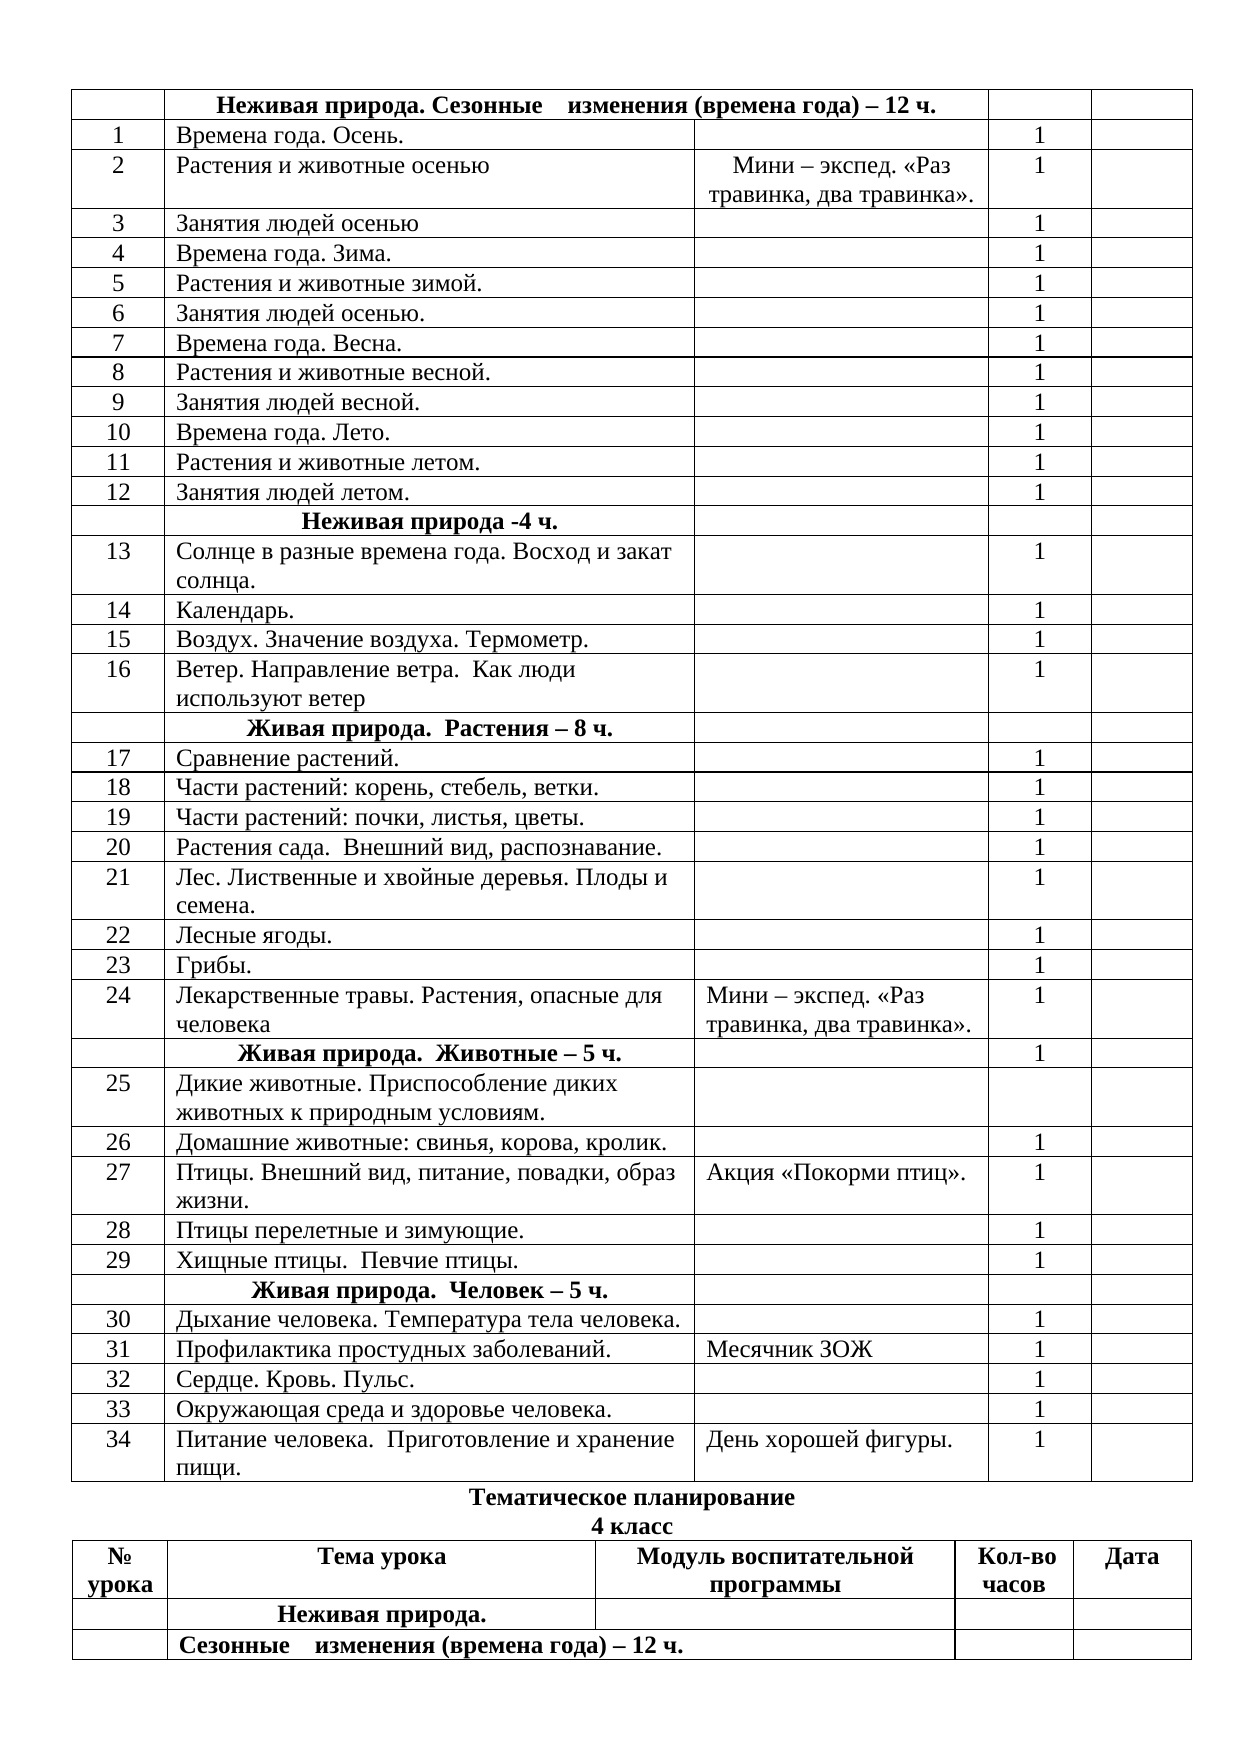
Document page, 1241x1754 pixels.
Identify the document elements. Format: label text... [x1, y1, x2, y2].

table_header Дата [1074, 1541, 1191, 1598]
table_cell [989, 713, 1091, 742]
table_cell 1 [989, 1215, 1091, 1244]
table_cell [1092, 980, 1192, 1037]
table_cell [956, 1630, 1073, 1659]
table_cell 4 [72, 238, 164, 267]
table_cell 7 [72, 328, 164, 356]
table_cell [1092, 1394, 1192, 1423]
table_cell [1092, 1305, 1192, 1333]
table_cell Лесные ягоды. [165, 920, 694, 949]
table_cell [989, 1275, 1091, 1303]
table_cell 27 [72, 1157, 164, 1214]
table_cell 34 [72, 1424, 164, 1481]
table_cell 8 [72, 358, 164, 386]
table_cell Времена года. Осень. [165, 120, 694, 149]
text 4 класс [83, 1511, 1181, 1540]
table_cell [695, 920, 988, 949]
table_cell Хищные птицы. Певчие птицы. [165, 1245, 694, 1274]
table_cell 1 [989, 387, 1091, 416]
table_cell [695, 120, 988, 149]
table_cell [1092, 862, 1192, 919]
table_cell [1092, 1215, 1192, 1244]
table_cell 14 [72, 595, 164, 623]
table_cell Птицы. Внешний вид, питание, повадки, образ жизни. [165, 1157, 694, 1214]
table_cell 28 [72, 1215, 164, 1244]
table_header № урока [73, 1541, 167, 1598]
table_cell [695, 447, 988, 476]
table_cell [695, 950, 988, 979]
table_cell [695, 773, 988, 801]
table_cell [956, 1599, 1073, 1629]
table_cell [695, 477, 988, 505]
table_cell Времена года. Весна. [165, 328, 694, 356]
table_cell Мини – экспед. «Раз травинка, два травинка». [695, 980, 988, 1037]
table_cell 1 [989, 1334, 1091, 1363]
table_cell [1092, 447, 1192, 476]
table_cell Дикие животные. Приспособление диких животных к природным условиям. [165, 1068, 694, 1126]
table_cell Лекарственные травы. Растения, опасные для человека [165, 980, 694, 1037]
table_cell [695, 1215, 988, 1244]
table_cell 1 [989, 447, 1091, 476]
table_cell Времена года. Лето. [165, 417, 694, 446]
table_cell Дыхание человека. Температура тела человека. [165, 1305, 694, 1333]
table_cell [596, 1599, 954, 1629]
table_cell Живая природа. Человек – 5 ч. [165, 1275, 694, 1303]
table_cell 20 [72, 832, 164, 861]
table_cell 1 [989, 1157, 1091, 1214]
table_cell 23 [72, 950, 164, 979]
table_cell [1092, 713, 1192, 742]
table_cell 1 [989, 477, 1091, 505]
table_cell [1092, 209, 1192, 237]
table_cell 1 [989, 150, 1091, 207]
table_cell Календарь. [165, 595, 694, 623]
table_cell [1092, 1157, 1192, 1214]
text Тематическое планирование [83, 1482, 1181, 1511]
table_cell [72, 506, 164, 535]
table_cell Растения и животные летом. [165, 447, 694, 476]
table_cell 1 [989, 238, 1091, 267]
table_cell 31 [72, 1334, 164, 1363]
table_cell [1092, 1334, 1192, 1363]
table_cell Воздух. Значение воздуха. Термометр. [165, 625, 694, 653]
table_cell Месячник ЗОЖ [695, 1334, 988, 1363]
table_cell 1 [989, 1039, 1091, 1067]
table_cell Питание человека. Приготовление и хранение пищи. [165, 1424, 694, 1481]
table_cell Окружающая среда и здоровье человека. [165, 1394, 694, 1423]
table_cell [1092, 506, 1192, 535]
table_cell [695, 238, 988, 267]
table_cell 25 [72, 1068, 164, 1126]
table_cell Грибы. [165, 950, 694, 979]
table_cell Акция «Покорми птиц». [695, 1157, 988, 1214]
table_cell [695, 1275, 988, 1303]
table_cell [1092, 120, 1192, 149]
table_cell День хорошей фигуры. [695, 1424, 988, 1481]
table_cell Неживая природа. Сезонные изменения (времена года) – 12 ч. [165, 90, 988, 119]
table_cell [695, 743, 988, 771]
table_cell 1 [989, 268, 1091, 297]
table_cell [1092, 1127, 1192, 1156]
table_cell Занятия людей осенью [165, 209, 694, 237]
table_cell [695, 1068, 988, 1126]
table_cell Профилактика простудных заболеваний. [165, 1334, 694, 1363]
table_cell Сезонные изменения (времена года) – 12 ч. [168, 1630, 954, 1659]
table_cell [695, 358, 988, 386]
table_cell [695, 506, 988, 535]
table_cell [695, 417, 988, 446]
table_cell [1092, 1245, 1192, 1274]
table_cell [1092, 802, 1192, 831]
table_cell [1092, 832, 1192, 861]
table_cell [1092, 1275, 1192, 1303]
table_cell 1 [989, 950, 1091, 979]
table_cell [1074, 1630, 1191, 1659]
table_cell 26 [72, 1127, 164, 1156]
table_cell [695, 1245, 988, 1274]
table_cell Части растений: почки, листья, цветы. [165, 802, 694, 831]
table_cell Растения и животные весной. [165, 358, 694, 386]
table_cell 1 [989, 1364, 1091, 1393]
table_cell [989, 506, 1091, 535]
table_cell Неживая природа. [168, 1599, 595, 1629]
table_cell [695, 209, 988, 237]
table_cell [73, 1599, 167, 1629]
table_cell 1 [989, 298, 1091, 327]
table_cell [1092, 1068, 1192, 1126]
table_cell 1 [989, 832, 1091, 861]
table_cell 12 [72, 477, 164, 505]
table_cell Лес. Лиственные и хвойные деревья. Плоды и семена. [165, 862, 694, 919]
table_cell 33 [72, 1394, 164, 1423]
table_cell [695, 625, 988, 653]
table_cell Живая природа. Растения – 8 ч. [165, 713, 694, 742]
table_cell Солнце в разные времена года. Восход и закат солнца. [165, 536, 694, 594]
table_cell [1092, 328, 1192, 356]
table_cell [695, 802, 988, 831]
table_cell 1 [989, 328, 1091, 356]
table_cell 18 [72, 773, 164, 801]
table_cell 1 [989, 1424, 1091, 1481]
table_cell Части растений: корень, стебель, ветки. [165, 773, 694, 801]
table_cell 1 [989, 773, 1091, 801]
table_cell Занятия людей весной. [165, 387, 694, 416]
table_cell [695, 1364, 988, 1393]
table_cell [1092, 1039, 1192, 1067]
table_cell [695, 595, 988, 623]
table_cell 6 [72, 298, 164, 327]
table_cell 24 [72, 980, 164, 1037]
table_cell [1092, 477, 1192, 505]
table_cell 22 [72, 920, 164, 949]
table_cell [1092, 1424, 1192, 1481]
table_cell [1092, 298, 1192, 327]
table_cell [695, 298, 988, 327]
table_cell 1 [989, 536, 1091, 594]
table_cell [695, 1127, 988, 1156]
table_cell 13 [72, 536, 164, 594]
table_cell Растения и животные зимой. [165, 268, 694, 297]
table_cell [1092, 743, 1192, 771]
table_cell 16 [72, 654, 164, 712]
table_cell [695, 268, 988, 297]
table_cell [695, 387, 988, 416]
table_cell Сердце. Кровь. Пульс. [165, 1364, 694, 1393]
table_cell [695, 713, 988, 742]
table_cell Сравнение растений. [165, 743, 694, 771]
table_header Кол-во часов [956, 1541, 1073, 1598]
table_cell 2 [72, 150, 164, 207]
table_cell 1 [989, 1245, 1091, 1274]
table_cell 1 [989, 743, 1091, 771]
table_cell 11 [72, 447, 164, 476]
table_cell [1074, 1599, 1191, 1629]
table_cell [1092, 773, 1192, 801]
table_header Модуль воспитательной программы [596, 1541, 954, 1598]
table_cell 5 [72, 268, 164, 297]
table_cell [1092, 150, 1192, 207]
table_cell [1092, 268, 1192, 297]
table_cell 1 [989, 625, 1091, 653]
table_cell [695, 862, 988, 919]
table_cell [1092, 625, 1192, 653]
table_cell [695, 1305, 988, 1333]
table_cell 1 [989, 209, 1091, 237]
table_cell [1092, 387, 1192, 416]
table_cell [1092, 536, 1192, 594]
table_cell 1 [989, 654, 1091, 712]
table_cell 9 [72, 387, 164, 416]
table_cell [695, 536, 988, 594]
table_cell [1092, 920, 1192, 949]
table_cell 30 [72, 1305, 164, 1333]
table_cell Занятия людей осенью. [165, 298, 694, 327]
table_cell 19 [72, 802, 164, 831]
table_cell 1 [989, 120, 1091, 149]
table_cell [695, 1394, 988, 1423]
table_cell 10 [72, 417, 164, 446]
table_header Тема урока [168, 1541, 595, 1598]
table_cell 1 [989, 358, 1091, 386]
table_cell Домашние животные: свинья, корова, кролик. [165, 1127, 694, 1156]
table_cell Растения и животные осенью [165, 150, 694, 207]
table_cell 29 [72, 1245, 164, 1274]
table_cell 1 [989, 980, 1091, 1037]
table_cell [695, 1039, 988, 1067]
table_cell [1092, 595, 1192, 623]
table_cell [989, 1068, 1091, 1126]
table_cell [989, 90, 1091, 119]
table_cell 1 [989, 920, 1091, 949]
table_cell 32 [72, 1364, 164, 1393]
table_cell Живая природа. Животные – 5 ч. [165, 1039, 694, 1067]
table_cell [72, 90, 164, 119]
table_cell [1092, 238, 1192, 267]
table_cell [695, 832, 988, 861]
table_cell 1 [989, 802, 1091, 831]
table_cell 1 [72, 120, 164, 149]
table_cell [1092, 654, 1192, 712]
table_cell 1 [989, 1394, 1091, 1423]
table_cell Растения сада. Внешний вид, распознавание. [165, 832, 694, 861]
table_cell Занятия людей летом. [165, 477, 694, 505]
table_cell [1092, 90, 1192, 119]
table_cell 21 [72, 862, 164, 919]
table_cell [1092, 950, 1192, 979]
table_cell Неживая природа -4 ч. [165, 506, 694, 535]
table_cell 1 [989, 1305, 1091, 1333]
table_cell Мини – экспед. «Раз травинка, два травинка». [695, 150, 988, 207]
table_cell 1 [989, 1127, 1091, 1156]
table_cell 17 [72, 743, 164, 771]
table_cell [695, 654, 988, 712]
table_cell 3 [72, 209, 164, 237]
table_cell 15 [72, 625, 164, 653]
table_cell [695, 328, 988, 356]
table_cell [72, 713, 164, 742]
table_cell [73, 1630, 167, 1659]
table_cell [1092, 1364, 1192, 1393]
table_cell [1092, 358, 1192, 386]
table_cell 1 [989, 862, 1091, 919]
table_cell Ветер. Направление ветра. Как люди используют ветер [165, 654, 694, 712]
table_cell 1 [989, 417, 1091, 446]
table_cell [72, 1039, 164, 1067]
table_cell Времена года. Зима. [165, 238, 694, 267]
table_cell Птицы перелетные и зимующие. [165, 1215, 694, 1244]
table_cell 1 [989, 595, 1091, 623]
table_cell [1092, 417, 1192, 446]
table_cell [72, 1275, 164, 1303]
